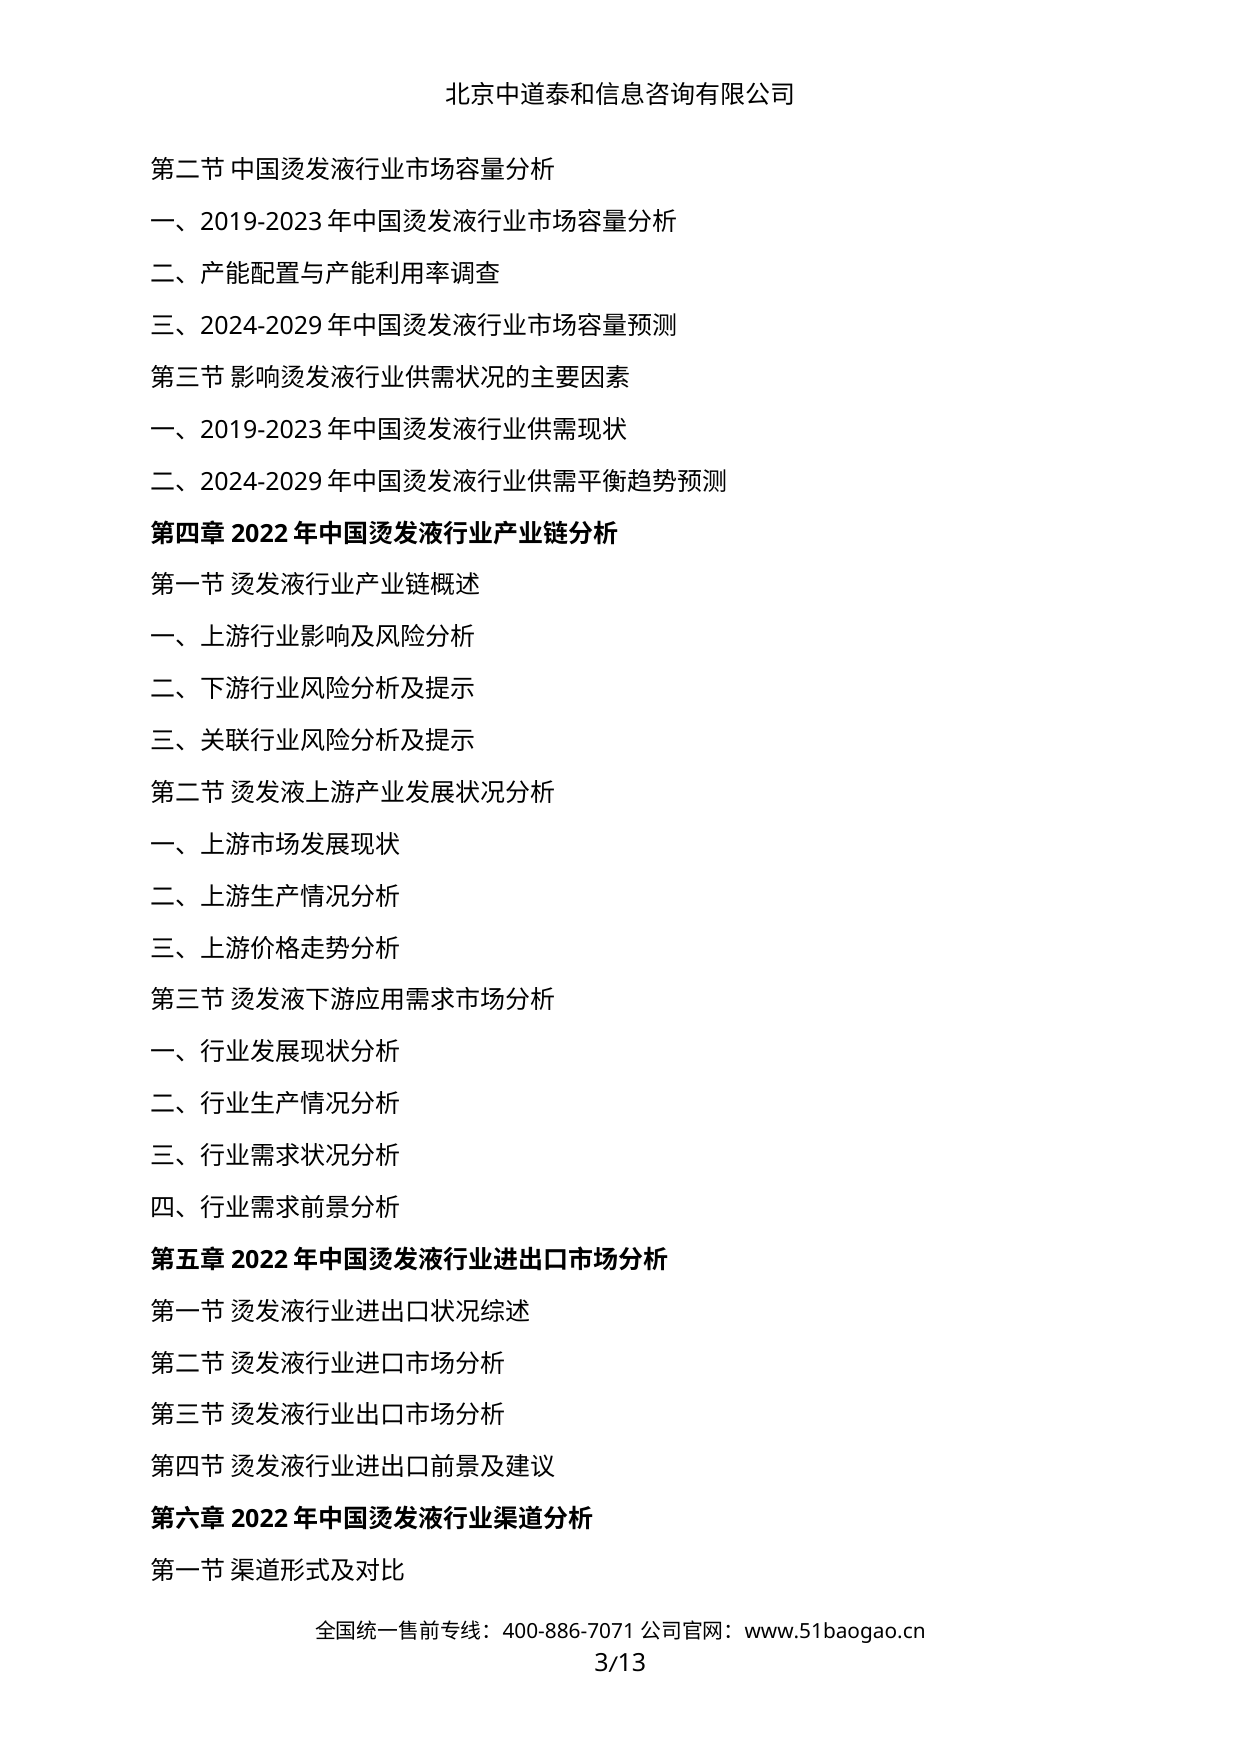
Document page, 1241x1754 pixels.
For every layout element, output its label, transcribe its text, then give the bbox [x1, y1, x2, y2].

text 第六章 2022年中国烫发液行业渠道分析 [150, 1499, 1090, 1535]
text 一、上游市场发展现状 [150, 824, 1090, 861]
text 三、关联行业风险分析及提示 [150, 721, 1090, 757]
text 三、上游价格走势分析 [150, 928, 1090, 964]
text 一、2019-2023年中国烫发液行业供需现状 [150, 409, 1090, 446]
text 第二节 烫发液行业进口市场分析 [150, 1343, 1090, 1379]
text 第三节 影响烫发液行业供需状况的主要因素 [150, 357, 1090, 394]
text 第三节 烫发液行业出口市场分析 [150, 1395, 1090, 1431]
text 二、2024-2029年中国烫发液行业供需平衡趋势预测 [150, 461, 1090, 497]
text 二、行业生产情况分析 [150, 1084, 1090, 1120]
text 第三节 烫发液下游应用需求市场分析 [150, 980, 1090, 1016]
text 第一节 烫发液行业进出口状况综述 [150, 1291, 1090, 1327]
text 一、上游行业影响及风险分析 [150, 617, 1090, 653]
text 第五章 2022年中国烫发液行业进出口市场分析 [150, 1239, 1090, 1276]
text 二、上游生产情况分析 [150, 876, 1090, 912]
text 一、行业发展现状分析 [150, 1032, 1090, 1068]
text 第一节 烫发液行业产业链概述 [150, 565, 1090, 601]
text 三、2024-2029年中国烫发液行业市场容量预测 [150, 306, 1090, 342]
text 第二节 中国烫发液行业市场容量分析 [150, 150, 1090, 186]
text 第四节 烫发液行业进出口前景及建议 [150, 1447, 1090, 1483]
text 二、产能配置与产能利用率调查 [150, 254, 1090, 290]
text 第二节 烫发液上游产业发展状况分析 [150, 772, 1090, 809]
text 三、行业需求状况分析 [150, 1136, 1090, 1172]
text 二、下游行业风险分析及提示 [150, 669, 1090, 705]
text 第四章 2022年中国烫发液行业产业链分析 [150, 513, 1090, 549]
text 第一节 渠道形式及对比 [150, 1551, 1090, 1587]
text 一、2019-2023年中国烫发液行业市场容量分析 [150, 202, 1090, 238]
text 四、行业需求前景分析 [150, 1187, 1090, 1224]
